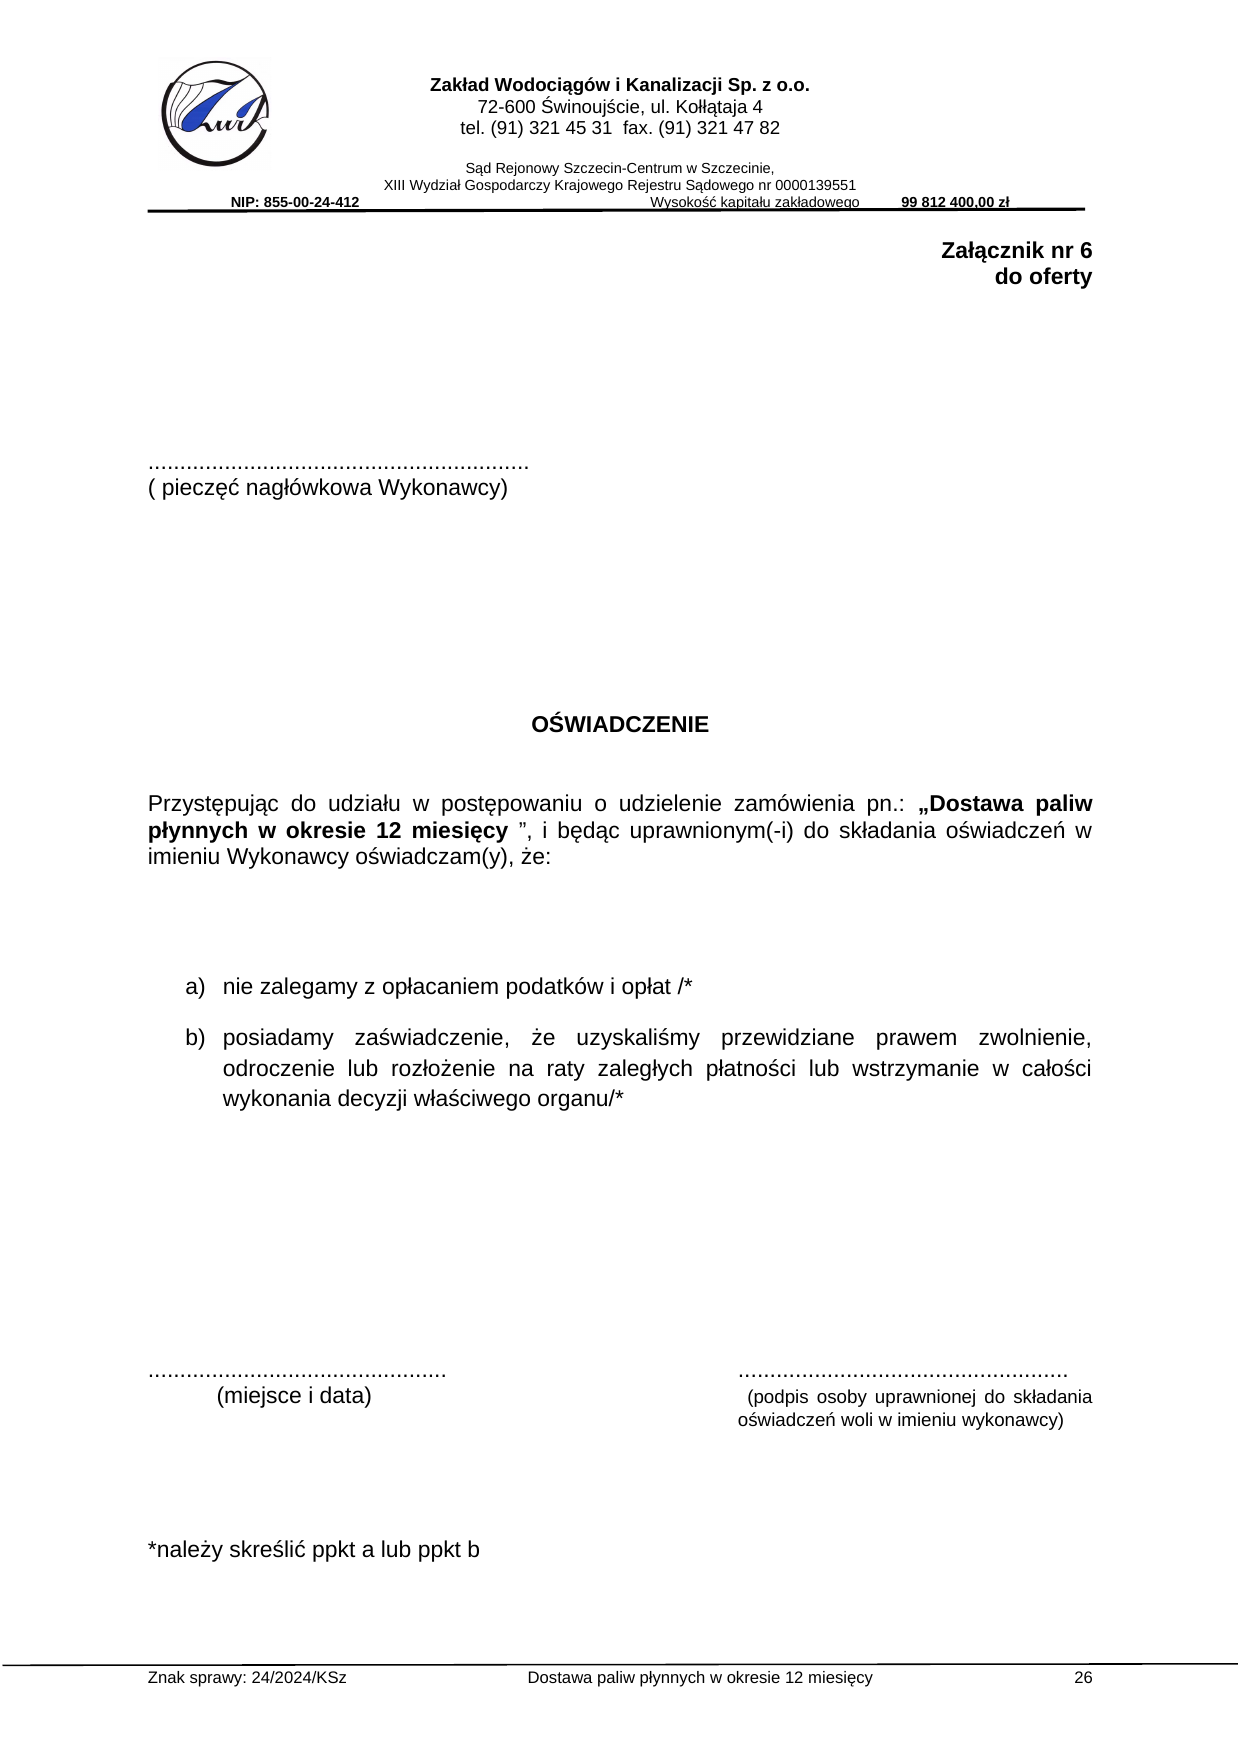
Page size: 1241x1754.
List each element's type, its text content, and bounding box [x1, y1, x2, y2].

picture [158, 57, 272, 171]
text ( pieczęć nagłówkowa Wykonawcy) [148, 474, 1092, 500]
text *należy skreślić ppkt a lub ppkt b [148, 1536, 1092, 1562]
text Przystępując do udziału w postępowaniu o udzielenie zamówienia pn.: „Dostawa paliw płynnych w okresie 12 miesięcy ”, i będąc uprawnionym(-i) do składania oświadczeń w imieniu Wykonawcy oświadczam(y), że: [148, 790, 1092, 869]
text do oferty [148, 263, 1092, 289]
text (miejsce i data) (podpis osoby uprawnionej do składania oświadczeń woli w imieniu wykonawcy) [216, 1382, 1092, 1430]
text ............................................... .................................................... [148, 1356, 1092, 1382]
text ............................................................ [148, 448, 1092, 474]
text OŚWIADCZENIE [148, 711, 1092, 737]
text Załącznik nr 6 [148, 237, 1092, 263]
list posiadamy zaświadczenie, że uzyskaliśmy przewidziane prawem zwolnienie, odroczenie lub rozłożenie na raty zaległych płatności lub wstrzymanie w całości wykonania decyzji właściwego organu/* [185, 1024, 1092, 1111]
list nie zalegamy z opłacaniem podatków i opłat /* [185, 973, 1092, 1000]
